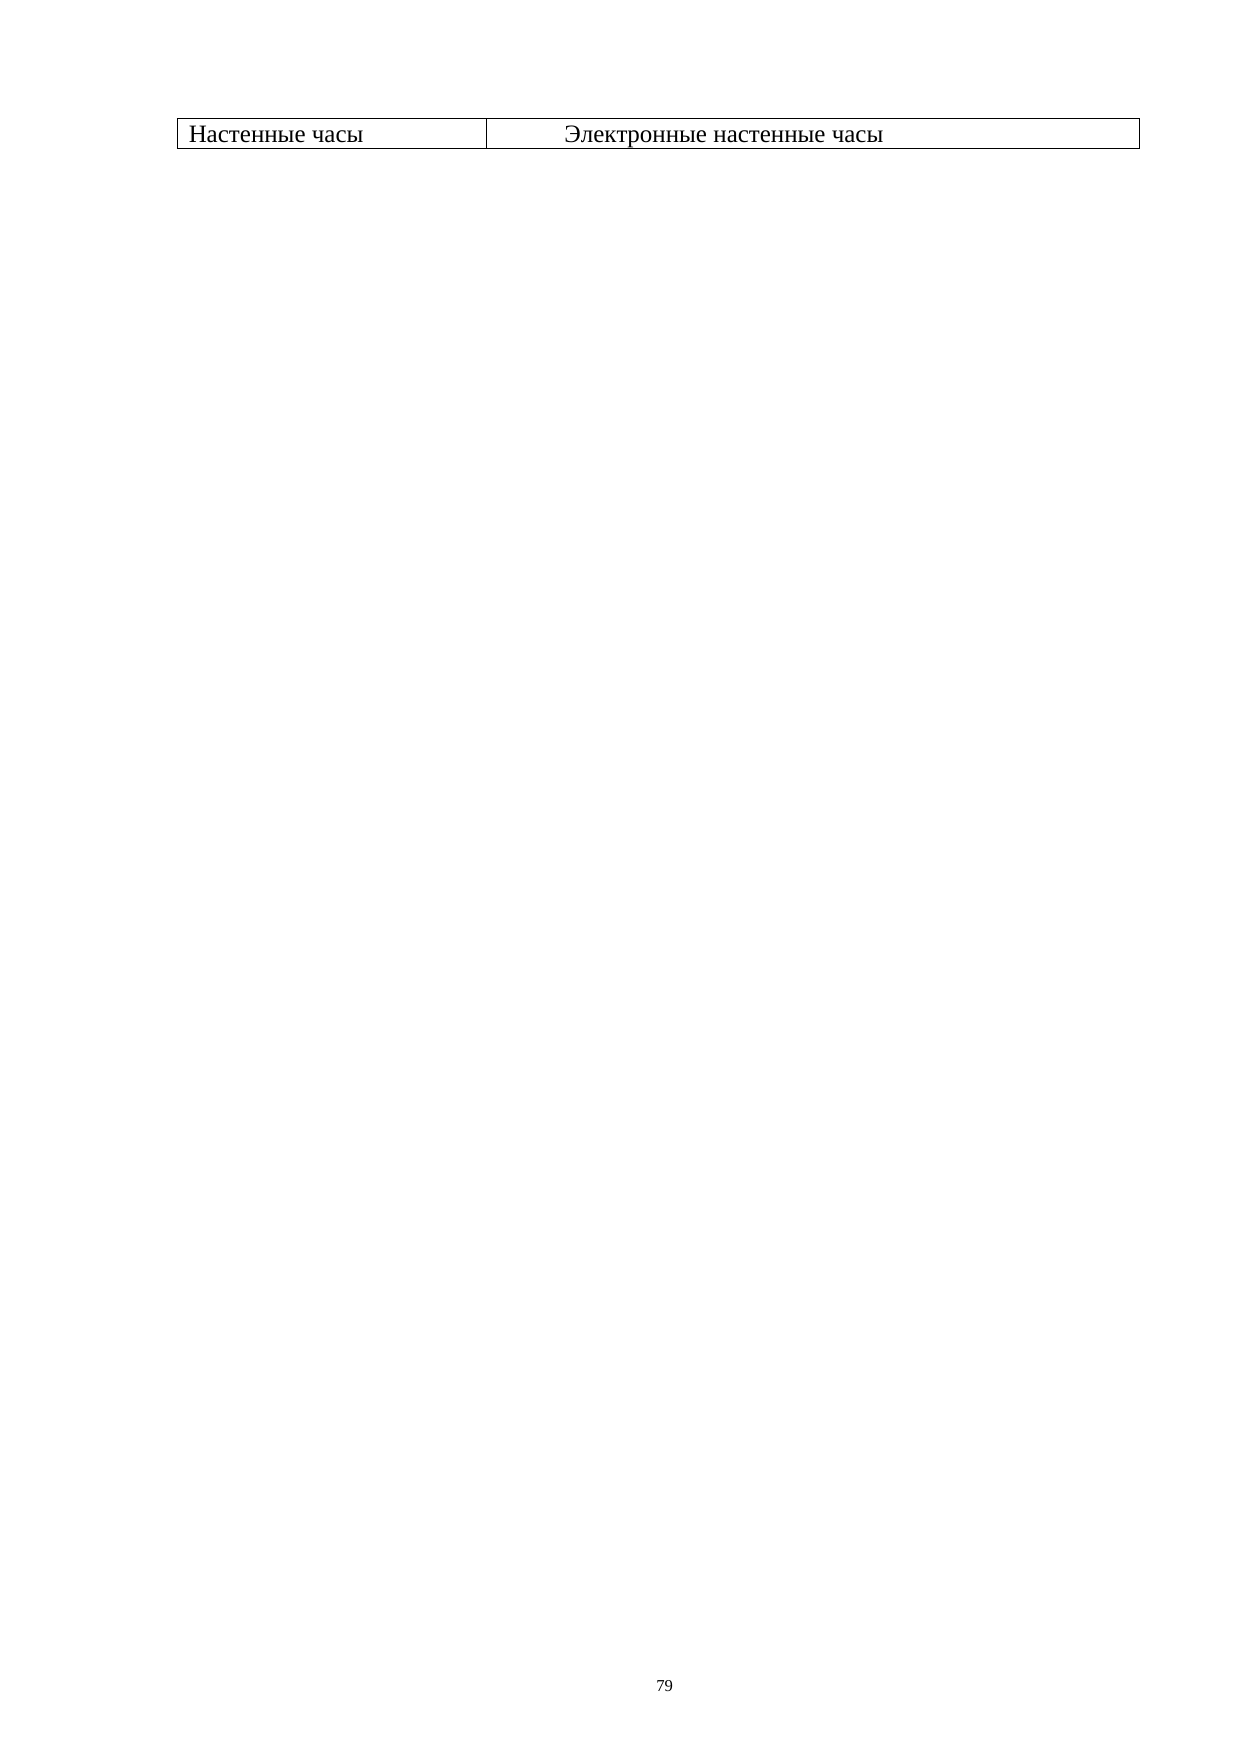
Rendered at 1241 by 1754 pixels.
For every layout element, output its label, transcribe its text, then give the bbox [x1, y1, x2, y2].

table_cell Настенные часы [178, 119, 486, 148]
table_cell Электронные настенные часы [487, 119, 1139, 148]
